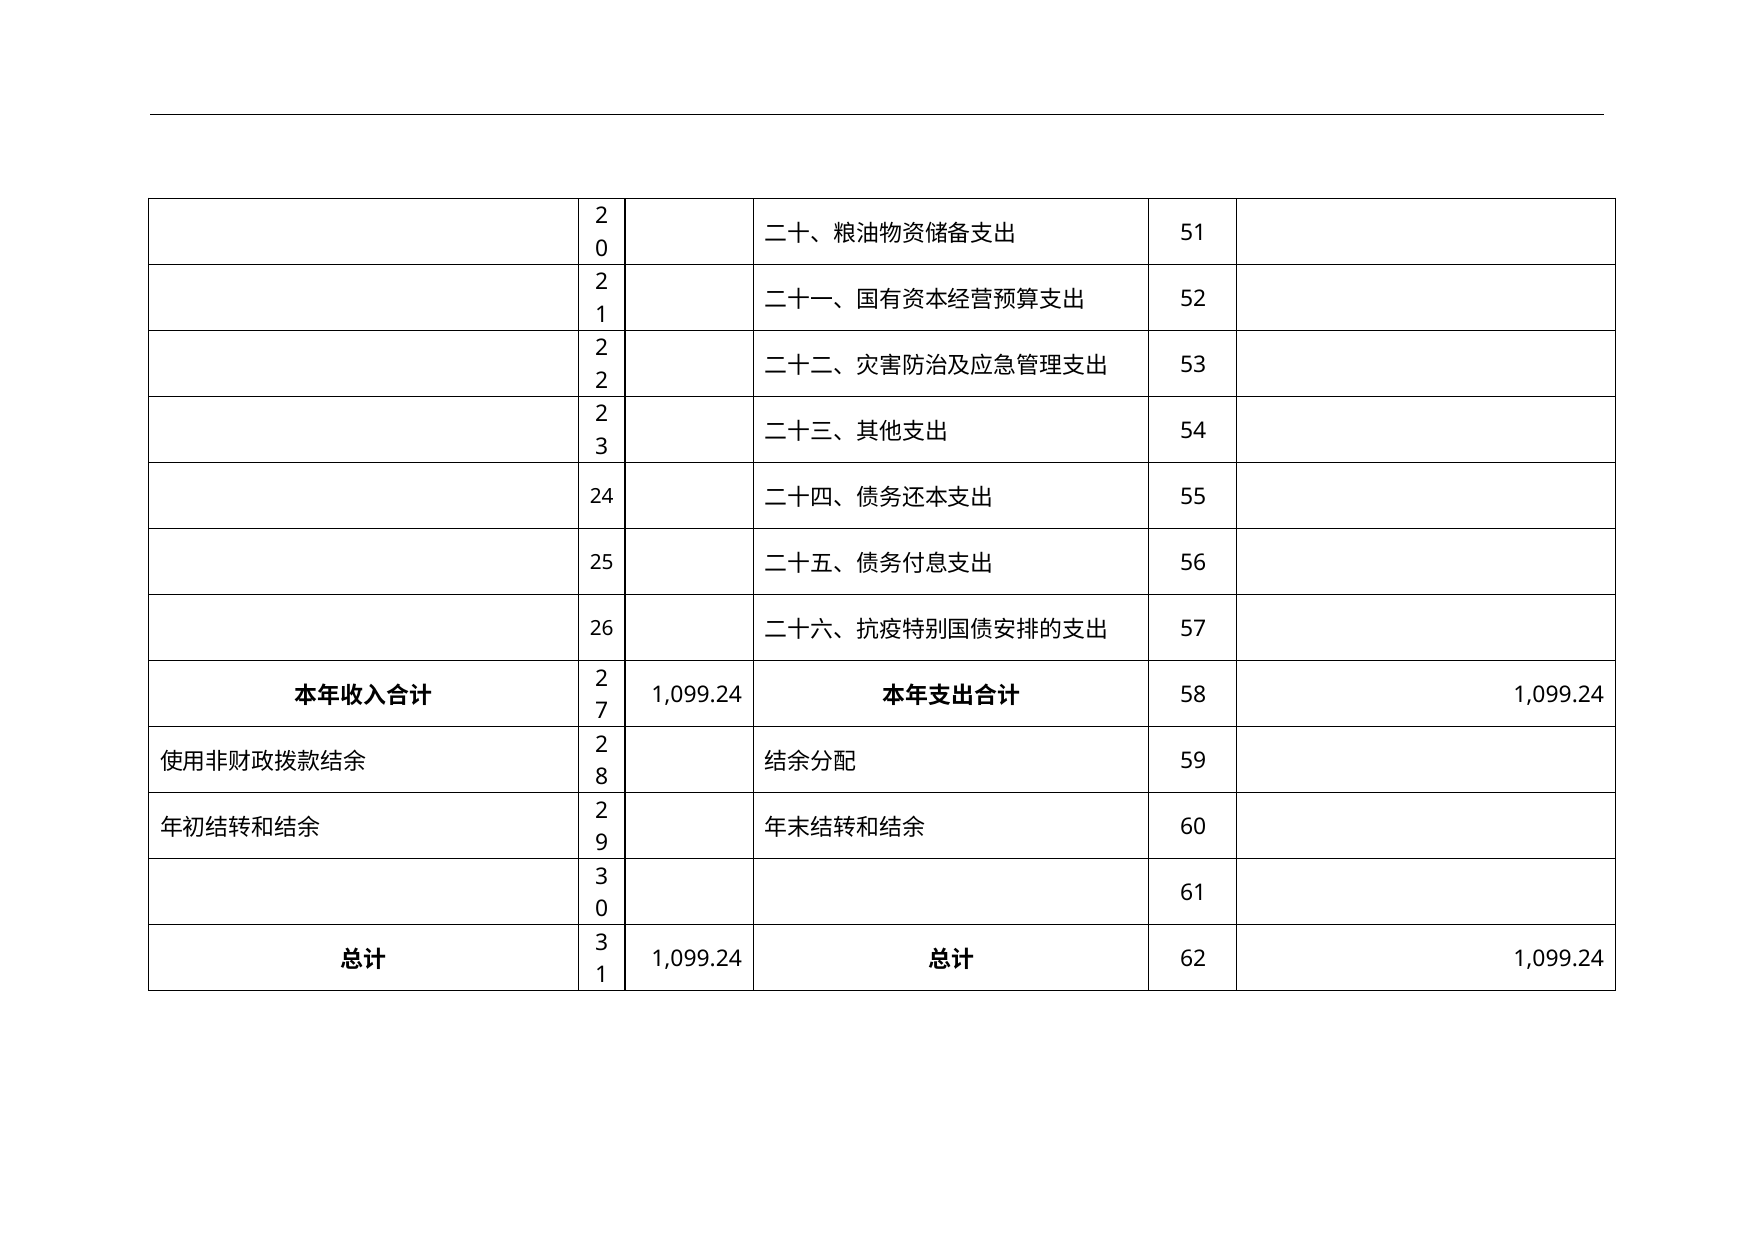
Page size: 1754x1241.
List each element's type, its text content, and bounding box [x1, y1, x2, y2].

table_cell [1237, 859, 1615, 924]
table_cell 57 [1149, 595, 1236, 660]
table_cell 二十四、债务还本支出 [754, 463, 1148, 528]
table_cell 20 [579, 199, 624, 264]
table_cell 二十三、其他支出 [754, 397, 1148, 462]
table_cell 58 [1149, 661, 1236, 726]
table_cell [149, 397, 578, 462]
table_cell [626, 595, 753, 660]
table_cell [1237, 331, 1615, 396]
table_cell 本年支出合计 [754, 661, 1148, 726]
table_cell [1237, 595, 1615, 660]
table_cell 使用非财政拨款结余 [149, 727, 578, 792]
table_cell 1,099.24 [1237, 661, 1615, 726]
table_cell 二十六、抗疫特别国债安排的支出 [754, 595, 1148, 660]
table_cell 54 [1149, 397, 1236, 462]
table_cell 31 [579, 925, 624, 990]
table_cell [149, 199, 578, 264]
table_cell 51 [1149, 199, 1236, 264]
table_cell [626, 397, 753, 462]
table_cell [149, 529, 578, 594]
table_cell 1,099.24 [626, 925, 753, 990]
table_cell 23 [579, 397, 624, 462]
table_cell 30 [579, 859, 624, 924]
table_cell [626, 727, 753, 792]
table_cell 53 [1149, 331, 1236, 396]
table_cell 总计 [149, 925, 578, 990]
table_cell [626, 199, 753, 264]
table_cell 27 [579, 661, 624, 726]
table_cell 55 [1149, 463, 1236, 528]
table_cell [626, 529, 753, 594]
table_cell 60 [1149, 793, 1236, 858]
table_cell 26 [579, 595, 624, 660]
table_cell [626, 463, 753, 528]
table_cell 本年收入合计 [149, 661, 578, 726]
table_cell [1237, 199, 1615, 264]
table_cell 29 [579, 793, 624, 858]
table_cell 24 [579, 463, 624, 528]
table_cell 二十二、灾害防治及应急管理支出 [754, 331, 1148, 396]
table_cell [149, 463, 578, 528]
table_cell [626, 859, 753, 924]
table_cell [1237, 265, 1615, 330]
table_cell 21 [579, 265, 624, 330]
table_cell [626, 331, 753, 396]
table_cell 56 [1149, 529, 1236, 594]
table_cell 52 [1149, 265, 1236, 330]
table_cell 61 [1149, 859, 1236, 924]
table_cell 1,099.24 [1237, 925, 1615, 990]
table_cell 年末结转和结余 [754, 793, 1148, 858]
table_cell [149, 331, 578, 396]
table_cell [626, 793, 753, 858]
table_cell 28 [579, 727, 624, 792]
table_cell 22 [579, 331, 624, 396]
table_cell [754, 859, 1148, 924]
table_cell 总计 [754, 925, 1148, 990]
table_cell 年初结转和结余 [149, 793, 578, 858]
table_cell 二十五、债务付息支出 [754, 529, 1148, 594]
table_cell [626, 265, 753, 330]
table_cell [1237, 397, 1615, 462]
table_cell 二十、粮油物资储备支出 [754, 199, 1148, 264]
table_cell [149, 265, 578, 330]
table_cell [1237, 529, 1615, 594]
table_cell [1237, 727, 1615, 792]
table_cell 1,099.24 [626, 661, 753, 726]
table_cell [149, 859, 578, 924]
table_cell 59 [1149, 727, 1236, 792]
table_cell 结余分配 [754, 727, 1148, 792]
table_cell [1237, 793, 1615, 858]
table_cell 62 [1149, 925, 1236, 990]
table_cell [149, 595, 578, 660]
table_cell 25 [579, 529, 624, 594]
table_cell [1237, 463, 1615, 528]
table_cell 二十一、国有资本经营预算支出 [754, 265, 1148, 330]
